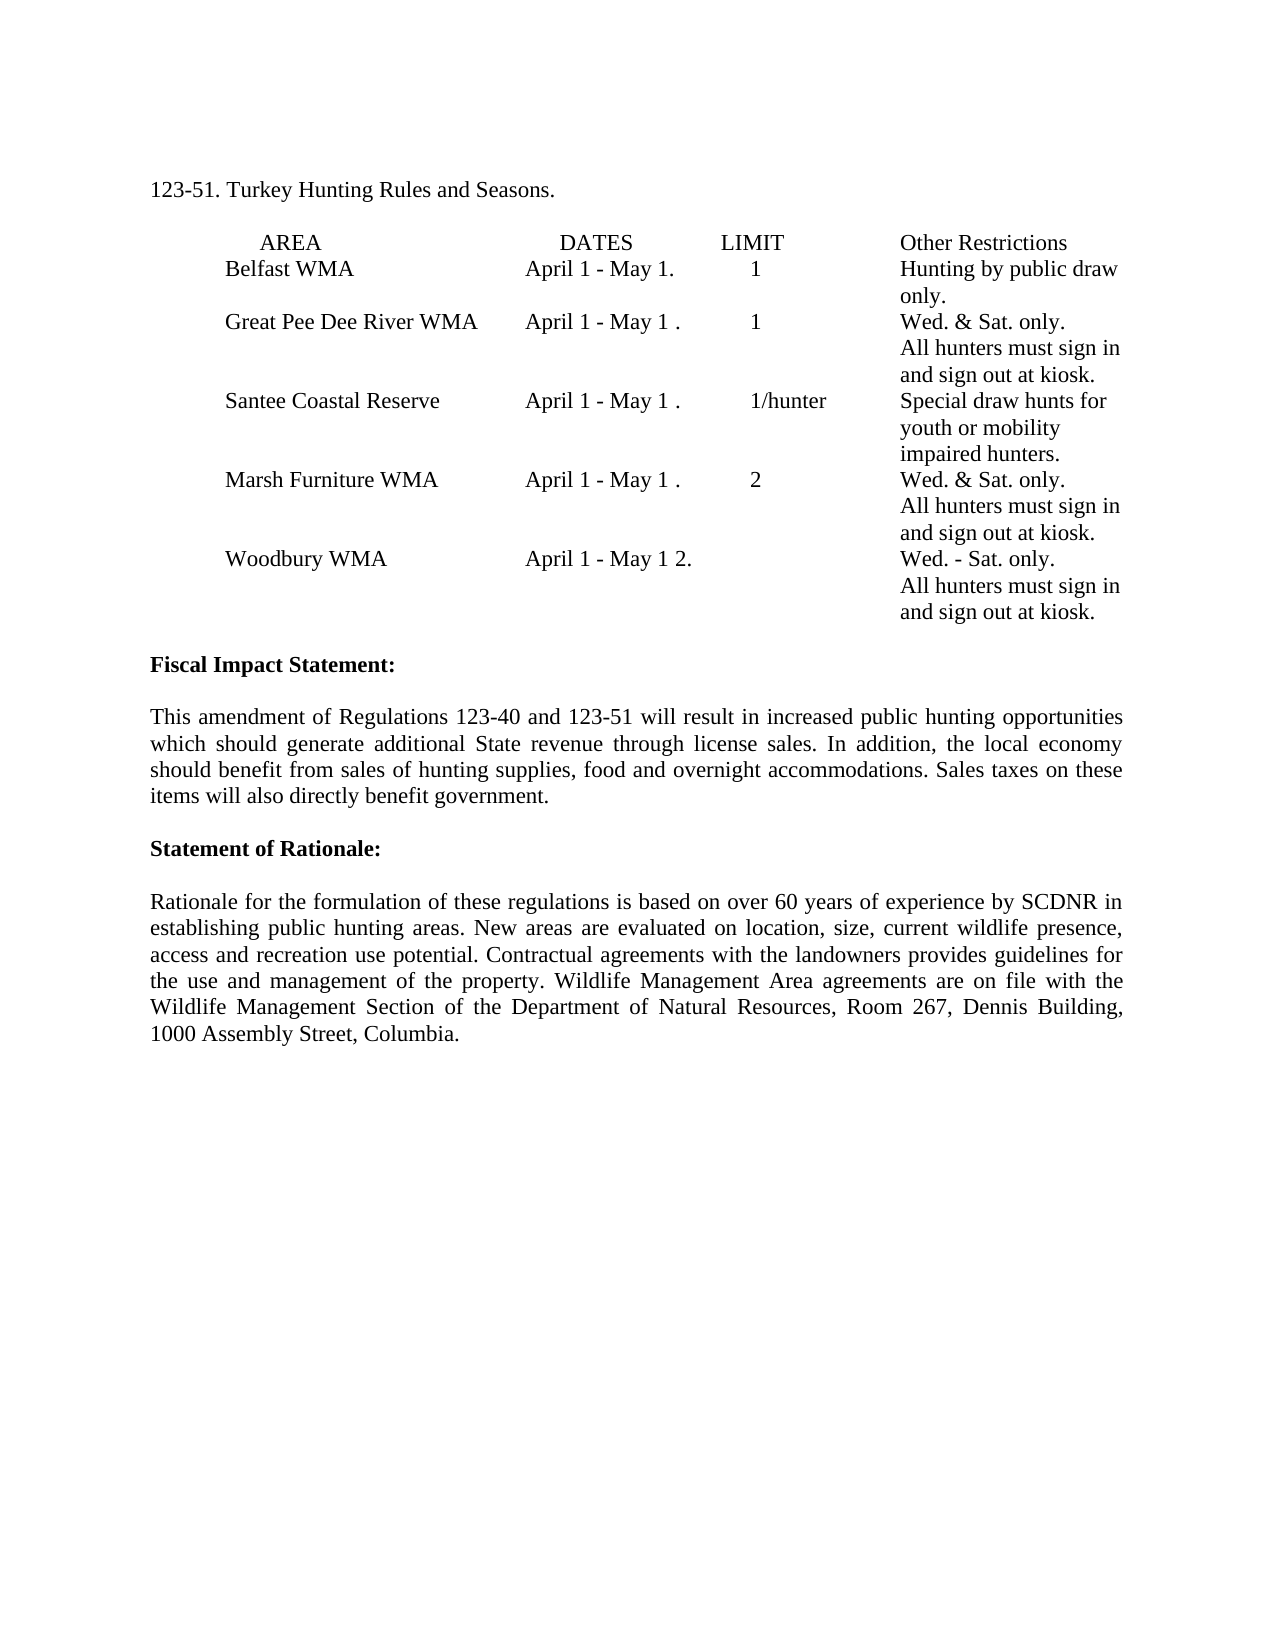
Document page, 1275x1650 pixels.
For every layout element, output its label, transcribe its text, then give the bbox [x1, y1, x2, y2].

text and sign out at kiosk. [225, 519, 1125, 545]
text 123-51. Turkey Hunting Rules and Seasons. [150, 176, 1125, 203]
text All hunters must sign in [225, 572, 1125, 598]
text Fiscal Impact Statement: [150, 651, 1125, 677]
text All hunters must sign in [225, 493, 1125, 519]
text Statement of Rationale: [150, 835, 1125, 862]
text Woodbury WMA April 1 - May 1 2. Wed. - Sat. only. [150, 545, 1125, 572]
text Belfast WMA April 1 - May 1. 1 Hunting by public draw [225, 255, 1125, 282]
text Santee Coastal Reserve April 1 - May 1 . 1/hunter Special draw hunts for [225, 387, 1125, 413]
text and sign out at kiosk. [225, 361, 1125, 387]
text Rationale for the formulation of these regulations is based on over 60 years of experience by SCDNR in establishing public hunting areas. New areas are evaluated on location, size, current wildlife presence, access and recreation use potential. Contractual agreements with the landowners provides guidelines for the use and management of the property. Wildlife Management Area agreements are on file with the Wildlife Management Section of the Department of Natural Resources, Room 267, Dennis Building, 1000 Assembly Street, Columbia. [150, 888, 1125, 1046]
text AREA DATES LIMIT Other Restrictions [225, 229, 1125, 255]
text All hunters must sign in [225, 334, 1125, 361]
text This amendment of Regulations 123-40 and 123-51 will result in increased public hunting opportunities which should generate additional State revenue through license sales. In addition, the local economy should benefit from sales of hunting supplies, food and overnight accommodations. Sales taxes on these items will also directly benefit government. [150, 703, 1125, 809]
text Great Pee Dee River WMA April 1 - May 1 . 1 Wed. & Sat. only. [225, 308, 1125, 334]
text impaired hunters. [225, 440, 1125, 466]
text only. [225, 282, 1125, 308]
text Marsh Furniture WMA April 1 - May 1 . 2 Wed. & Sat. only. [225, 466, 1125, 493]
text youth or mobility [225, 413, 1125, 440]
text and sign out at kiosk. [225, 598, 1125, 624]
